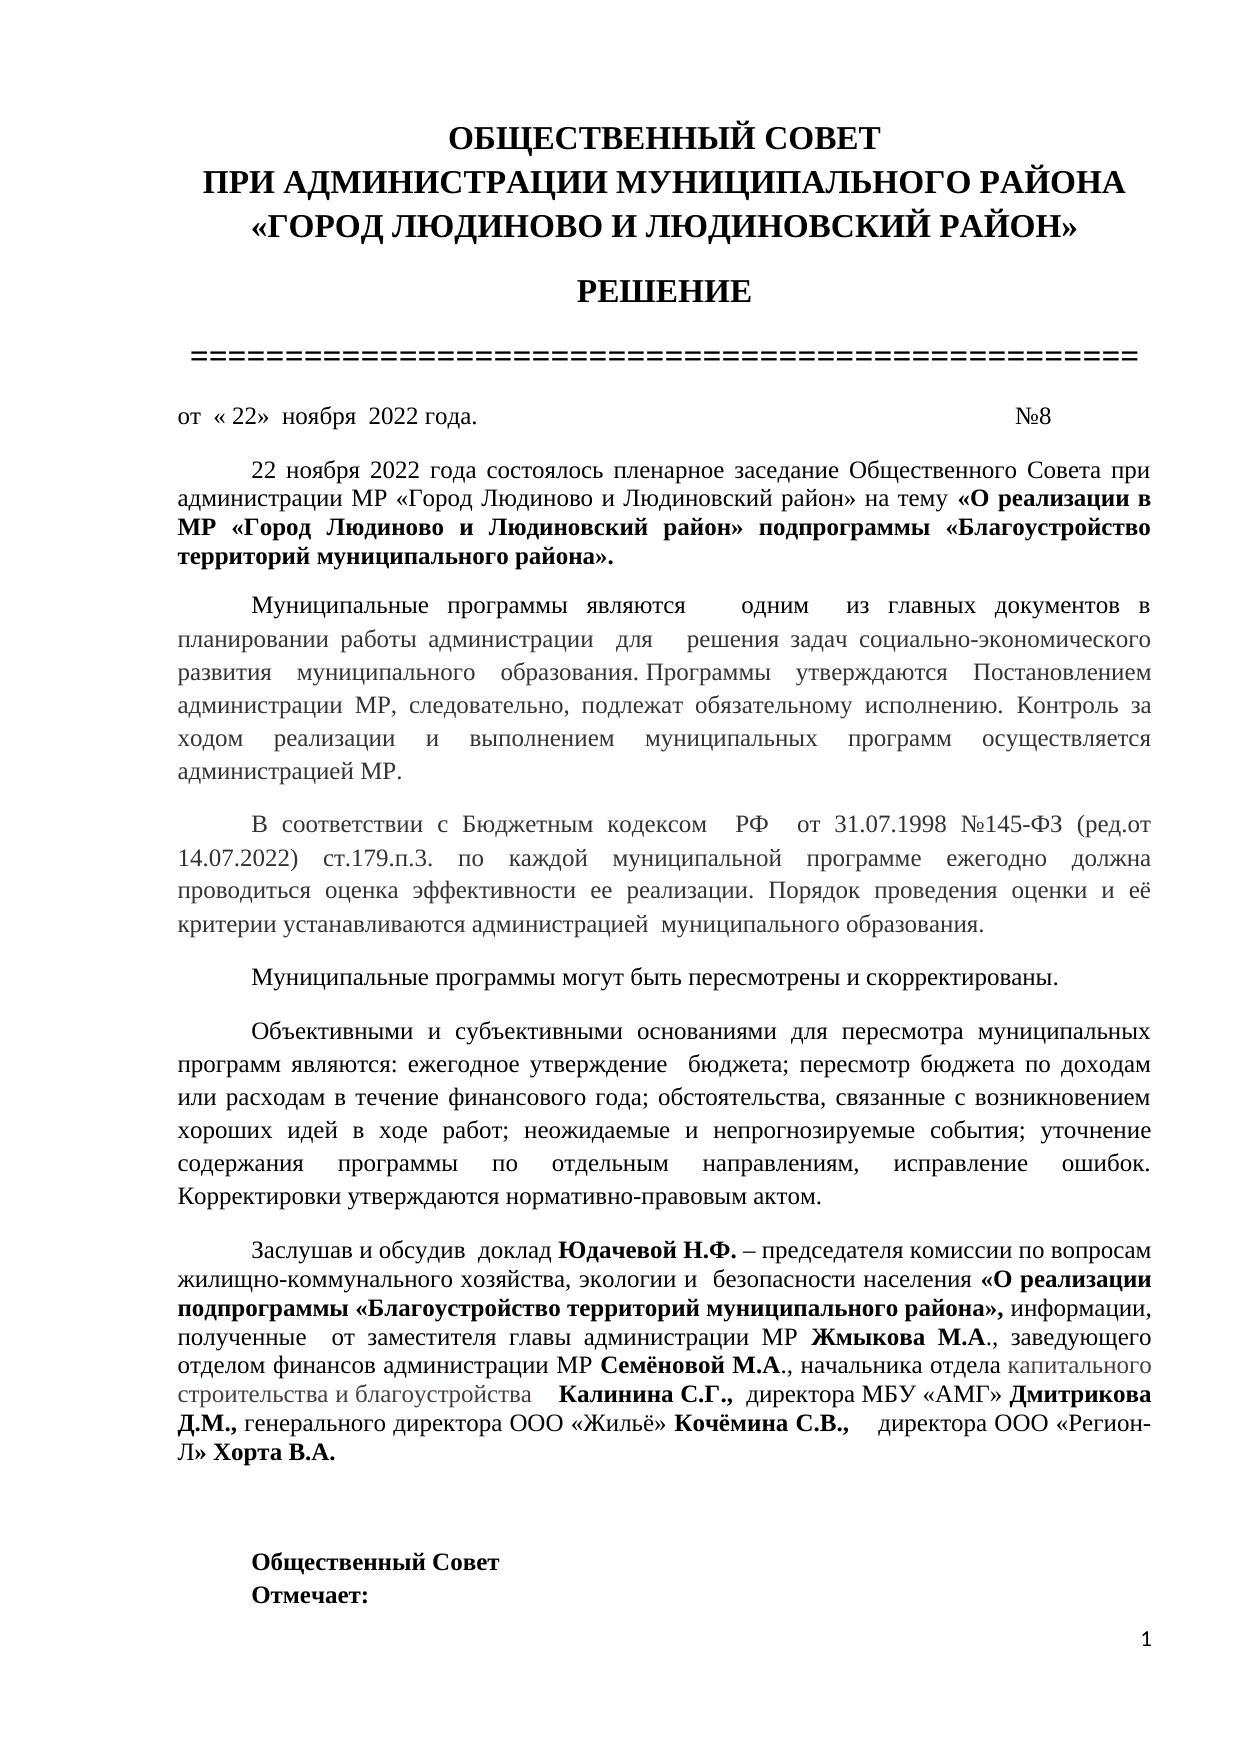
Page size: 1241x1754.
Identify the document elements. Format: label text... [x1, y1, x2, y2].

text В соответствии с Бюджетным кодексом РФ от 31.07.1998 №145-ФЗ (ред.от 14.07.2022) ст.179.п.3. по каждой муниципальной программе ежегодно должна проводиться оценка эффективности ее реализации. Порядок проведения оценки и её критерии устанавливаются администрацией муниципального образования. [177, 904, 1152, 937]
text ================================================== [177, 336, 1152, 374]
text Муниципальные программы могут быть пересмотрены и скорректированы. [177, 962, 1152, 991]
text Объективными и субъективными основаниями для пересмотра муниципальных программ являются: ежегодное утверждение бюджета; пересмотр бюджета по доходам или расходам в течение финансового года; обстоятельства, связанные с возникновением хороших идей в ходе работ; неожидаемые и непрогнозируемые события; уточнение содержания программы по отдельным направлениям, исправление ошибок. Корректировки утверждаются нормативно-правовым актом. [177, 1177, 1152, 1210]
text от « 22» ноября 2022 года. №8 [177, 401, 1152, 430]
text Заслушав и обсудив доклад Юдачевой Н.Ф. – председателя комиссии по вопросам жилищно-коммунального хозяйства, экологии и безопасности населения «О реализации подпрограммы «Благоустройство территорий муниципального района», информации, полученные от заместителя главы администрации МР Жмыкова М.А., заведующего отделом финансов администрации МР Семёновой М.А., начальника отдела капитального строительства и благоустройства Калинина С.Г., директора МБУ «АМГ» Дмитрикова Д.М., генерального директора ООО «Жильё» Кочёмина С.В., директора ООО «Регион-Л» Хорта В.А. [177, 1235, 1152, 1465]
text Муниципальные программы являются одним из главных документов в планировании работы администрации для решения задач социально-экономического развития муниципального образования. Программы утверждаются Постановлением администрации МР, следовательно, подлежат обязательному исполнению. Контроль за ходом реализации и выполнением муниципальных программ осуществляется администрацией МР. [177, 591, 1152, 624]
text Отмечает: [177, 1580, 1152, 1609]
text В соответствии с Бюджетным кодексом РФ от 31.07.1998 №145-ФЗ (ред.от 14.07.2022) ст.179.п.3. по каждой муниципальной программе ежегодно должна проводиться оценка эффективности ее реализации. Порядок проведения оценки и её критерии устанавливаются администрацией муниципального образования. [177, 809, 1152, 843]
text РЕШЕНИЕ [177, 271, 1152, 309]
text Общественный Совет [177, 1547, 1152, 1576]
text Объективными и субъективными основаниями для пересмотра муниципальных программ являются: ежегодное утверждение бюджета; пересмотр бюджета по доходам или расходам в течение финансового года; обстоятельства, связанные с возникновением хороших идей в ходе работ; неожидаемые и непрогнозируемые события; уточнение содержания программы по отдельным направлениям, исправление ошибок. Корректировки утверждаются нормативно-правовым актом. [177, 1016, 1152, 1049]
text Муниципальные программы являются одним из главных документов в планировании работы администрации для решения задач социально-экономического развития муниципального образования. Программы утверждаются Постановлением администрации МР, следовательно, подлежат обязательному исполнению. Контроль за ходом реализации и выполнением муниципальных программ осуществляется администрацией МР. [177, 685, 1152, 784]
text ОБЩЕСТВЕННЫЙ СОВЕТ ПРИ АДМИНИСТРАЦИИ МУНИЦИПАЛЬНОГО РАЙОНА «ГОРОД ЛЮДИНОВО И ЛЮДИНОВСКИЙ РАЙОН» [177, 118, 1152, 244]
text 22 ноября 2022 года состоялось пленарное заседание Общественного Совета при администрации МР «Город Людиново и Людиновский район» на тему «О реализации в МР «Город Людиново и Людиновский район» подпрограммы «Благоустройство территорий муниципального района». [177, 455, 1152, 570]
